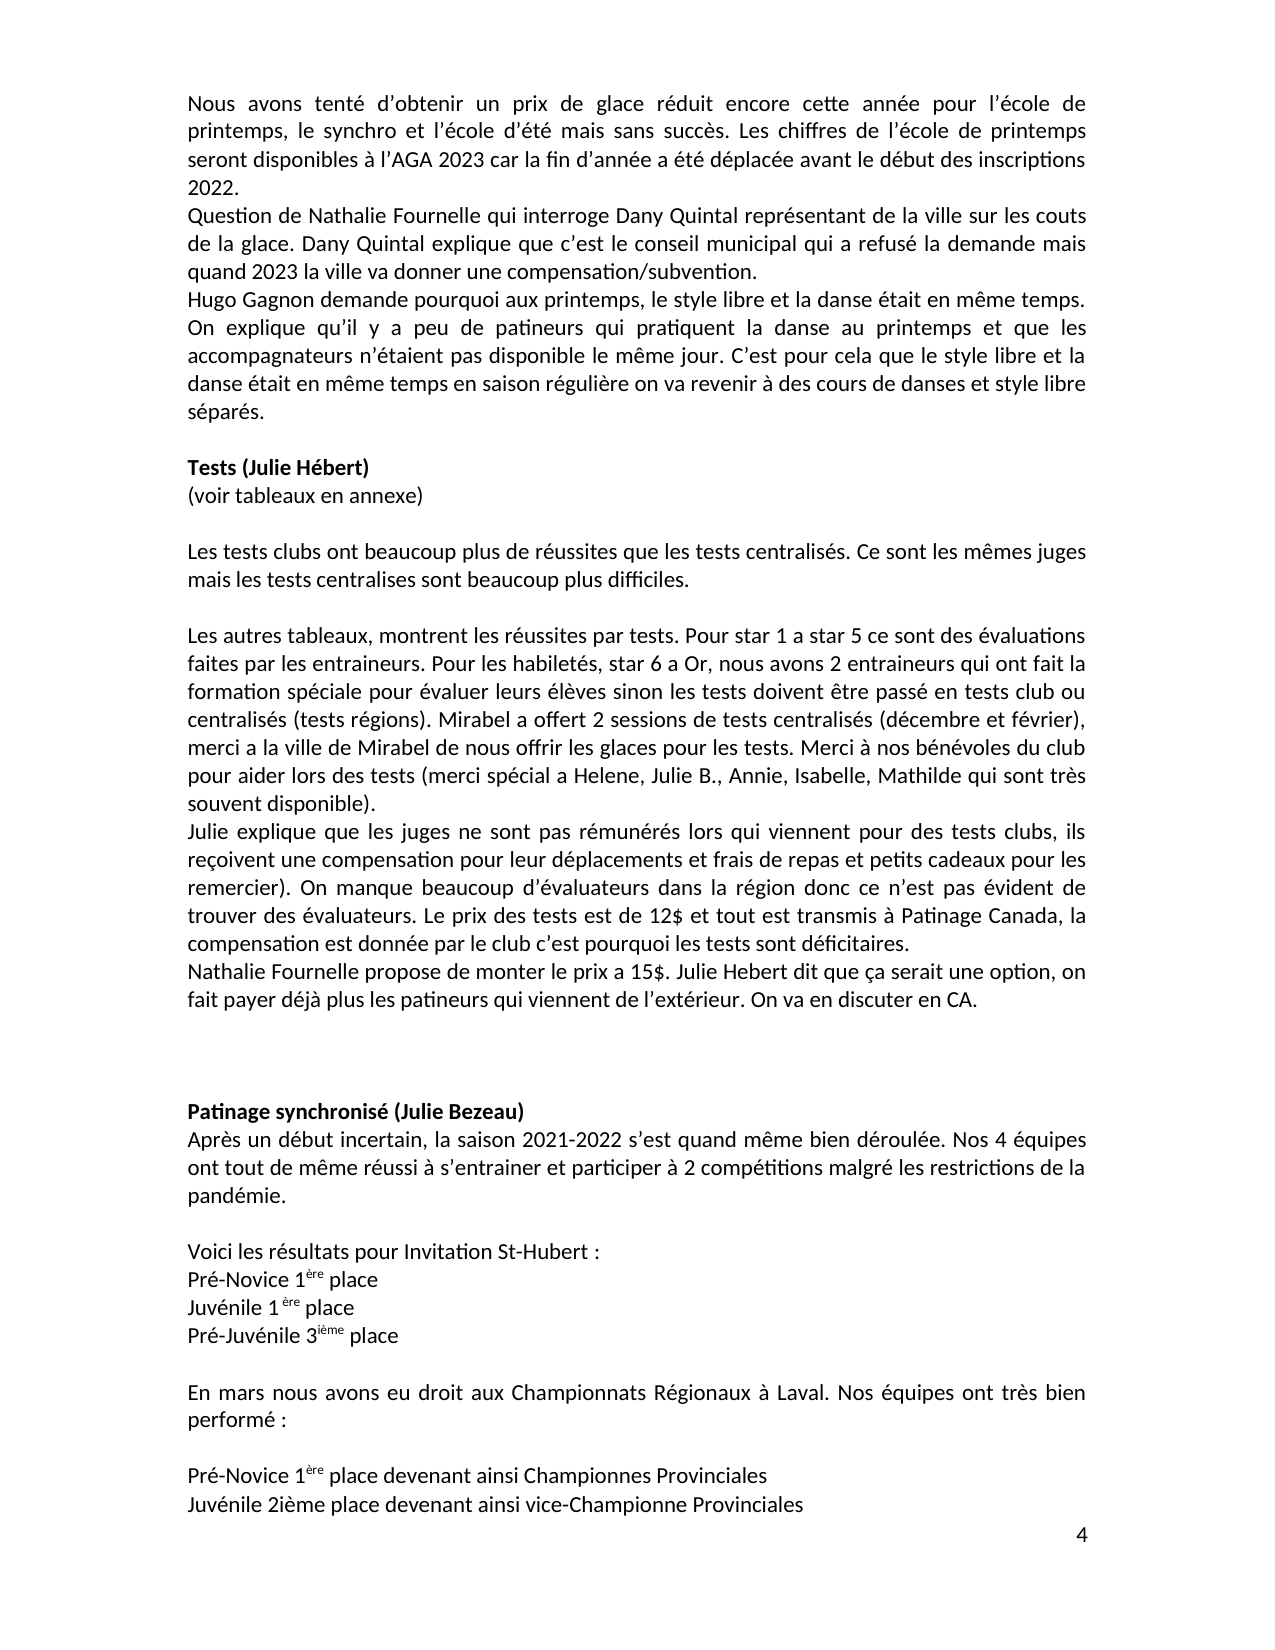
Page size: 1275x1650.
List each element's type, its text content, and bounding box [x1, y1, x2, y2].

text Les tests clubs ont beaucoup plus de réussites que les tests centralisés. Ce sont les mêmes juges mais les tests centralises sont beaucoup plus difficiles. [187, 537, 1088, 593]
text Nous avons tenté d’obtenir un prix de glace réduit encore cette année pour l’école de printemps, le synchro et l’école d’été mais sans succès. Les chiffres de l’école de printemps seront disponibles à l’AGA 2023 car la fin d’année a été déplacée avant le début des inscriptions 2022. [187, 89, 1088, 201]
text Question de Nathalie Fournelle qui interroge Dany Quintal représentant de la ville sur les couts de la glace. Dany Quintal explique que c’est le conseil municipal qui a refusé la demande mais quand 2023 la ville va donner une compensation/subvention. [187, 201, 1088, 285]
text Julie explique que les juges ne sont pas rémunérés lors qui viennent pour des tests clubs, ils reçoivent une compensation pour leur déplacements et frais de repas et petits cadeaux pour les remercier). On manque beaucoup d’évaluateurs dans la région donc ce n’est pas évident de trouver des évaluateurs. Le prix des tests est de 12$ et tout est transmis à Patinage Canada, la compensation est donnée par le club c’est pourquoi les tests sont déficitaires. [187, 817, 1088, 957]
text Pré-Juvénile 3ième place [187, 1322, 1088, 1349]
text Voici les résultats pour Invitation St-Hubert : [187, 1237, 1088, 1266]
text Juvénile 2ième place devenant ainsi vice-Championne Provinciales [187, 1490, 1088, 1518]
text En mars nous avons eu droit aux Championnats Régionaux à Laval. Nos équipes ont très bien performé : [187, 1378, 1088, 1434]
text (voir tableaux en annexe) [187, 481, 1088, 509]
text Pré-Novice 1ère place [187, 1266, 1088, 1293]
text Pré-Novice 1ère place devenant ainsi Championnes Provinciales [187, 1462, 1088, 1490]
text Après un début incertain, la saison 2021-2022 s’est quand même bien déroulée. Nos 4 équipes ont tout de même réussi à s’entrainer et participer à 2 compétitions malgré les restrictions de la pandémie. [187, 1125, 1088, 1209]
text Juvénile 1 ère place [187, 1293, 1088, 1322]
text Tests (Julie Hébert) [187, 453, 1088, 481]
text Hugo Gagnon demande pourquoi aux printemps, le style libre et la danse était en même temps. On explique qu’il y a peu de patineurs qui pratiquent la danse au printemps et que les accompagnateurs n’étaient pas disponible le même jour. C’est pour cela que le style libre et la danse était en même temps en saison régulière on va revenir à des cours de danses et style libre séparés. [187, 285, 1088, 425]
text Les autres tableaux, montrent les réussites par tests. Pour star 1 a star 5 ce sont des évaluations faites par les entraineurs. Pour les habiletés, star 6 a Or, nous avons 2 entraineurs qui ont fait la formation spéciale pour évaluer leurs élèves sinon les tests doivent être passé en tests club ou centralisés (tests régions). Mirabel a offert 2 sessions de tests centralisés (décembre et février), merci a la ville de Mirabel de nous offrir les glaces pour les tests. Merci à nos bénévoles du club pour aider lors des tests (merci spécial a Helene, Julie B., Annie, Isabelle, Mathilde qui sont très souvent disponible). [187, 621, 1088, 817]
text Nathalie Fournelle propose de monter le prix a 15$. Julie Hebert dit que ça serait une option, on fait payer déjà plus les patineurs qui viennent de l’extérieur. On va en discuter en CA. [187, 957, 1088, 1013]
text Patinage synchronisé (Julie Bezeau) [187, 1097, 1088, 1125]
